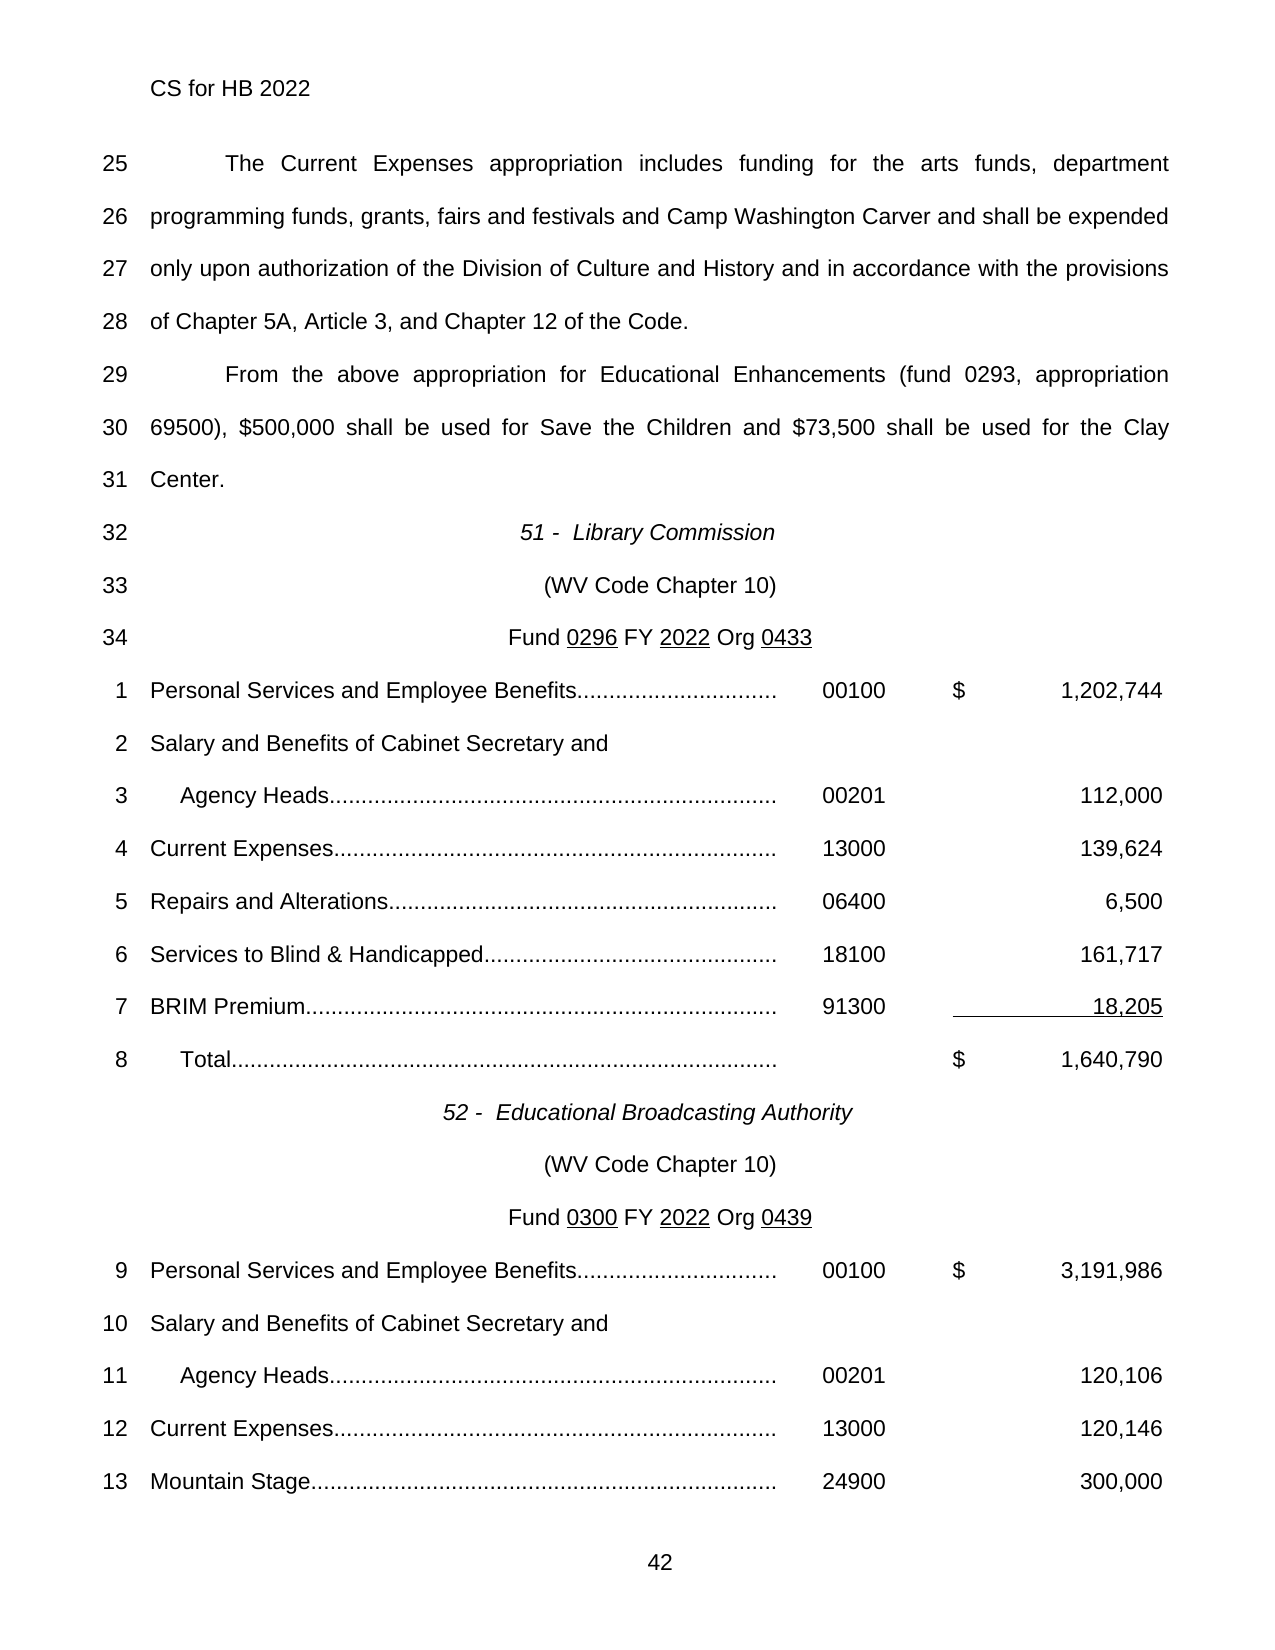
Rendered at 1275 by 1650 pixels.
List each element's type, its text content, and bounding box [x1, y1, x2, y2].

list Library Commission [150, 519, 1170, 545]
text Fund 0296 FY 2022 Org 0433 [150, 624, 1170, 651]
text Salary and Benefits of Cabinet Secretary and [150, 1309, 1170, 1336]
text Services to Blind & Handicapped 18100 161,717 [150, 941, 1170, 967]
text Current Expenses 13000 139,624 [150, 835, 1170, 862]
text Agency Heads 00201 112,000 [150, 782, 1170, 809]
text Current Expenses 13000 120,146 [150, 1415, 1170, 1441]
text (WV Code Chapter 10) [150, 1151, 1170, 1178]
text Total $ 1,640,790 [150, 1046, 1170, 1072]
text Personal Services and Employee Benefits 00100 $ 1,202,744 [150, 677, 1170, 703]
text Agency Heads 00201 120,106 [150, 1362, 1170, 1389]
text (WV Code Chapter 10) [150, 572, 1170, 598]
text Fund 0300 FY 2022 Org 0439 [150, 1204, 1170, 1231]
text BRIM Premium 91300 18,205 [150, 993, 1170, 1020]
text The Current Expenses appropriation includes funding for the arts funds, department programming funds, grants, fairs and festivals and Camp Washington Carver and shall be expended only upon authorization of the Division of Culture and History and in accordance with the provisions of Chapter 5A, Article 3, and Chapter 12 of the Code. [150, 150, 1170, 334]
text Personal Services and Employee Benefits 00100 $ 3,191,986 [150, 1257, 1170, 1283]
list Educational Broadcasting Authority [150, 1099, 1170, 1125]
text Mountain Stage 24900 300,000 [150, 1468, 1170, 1494]
text From the above appropriation for Educational Enhancements (fund 0293, appropriation 69500), $500,000 shall be used for Save the Children and $73,500 shall be used for the Clay Center. [150, 361, 1170, 493]
text Salary and Benefits of Cabinet Secretary and [150, 730, 1170, 756]
text Repairs and Alterations 06400 6,500 [150, 888, 1170, 914]
